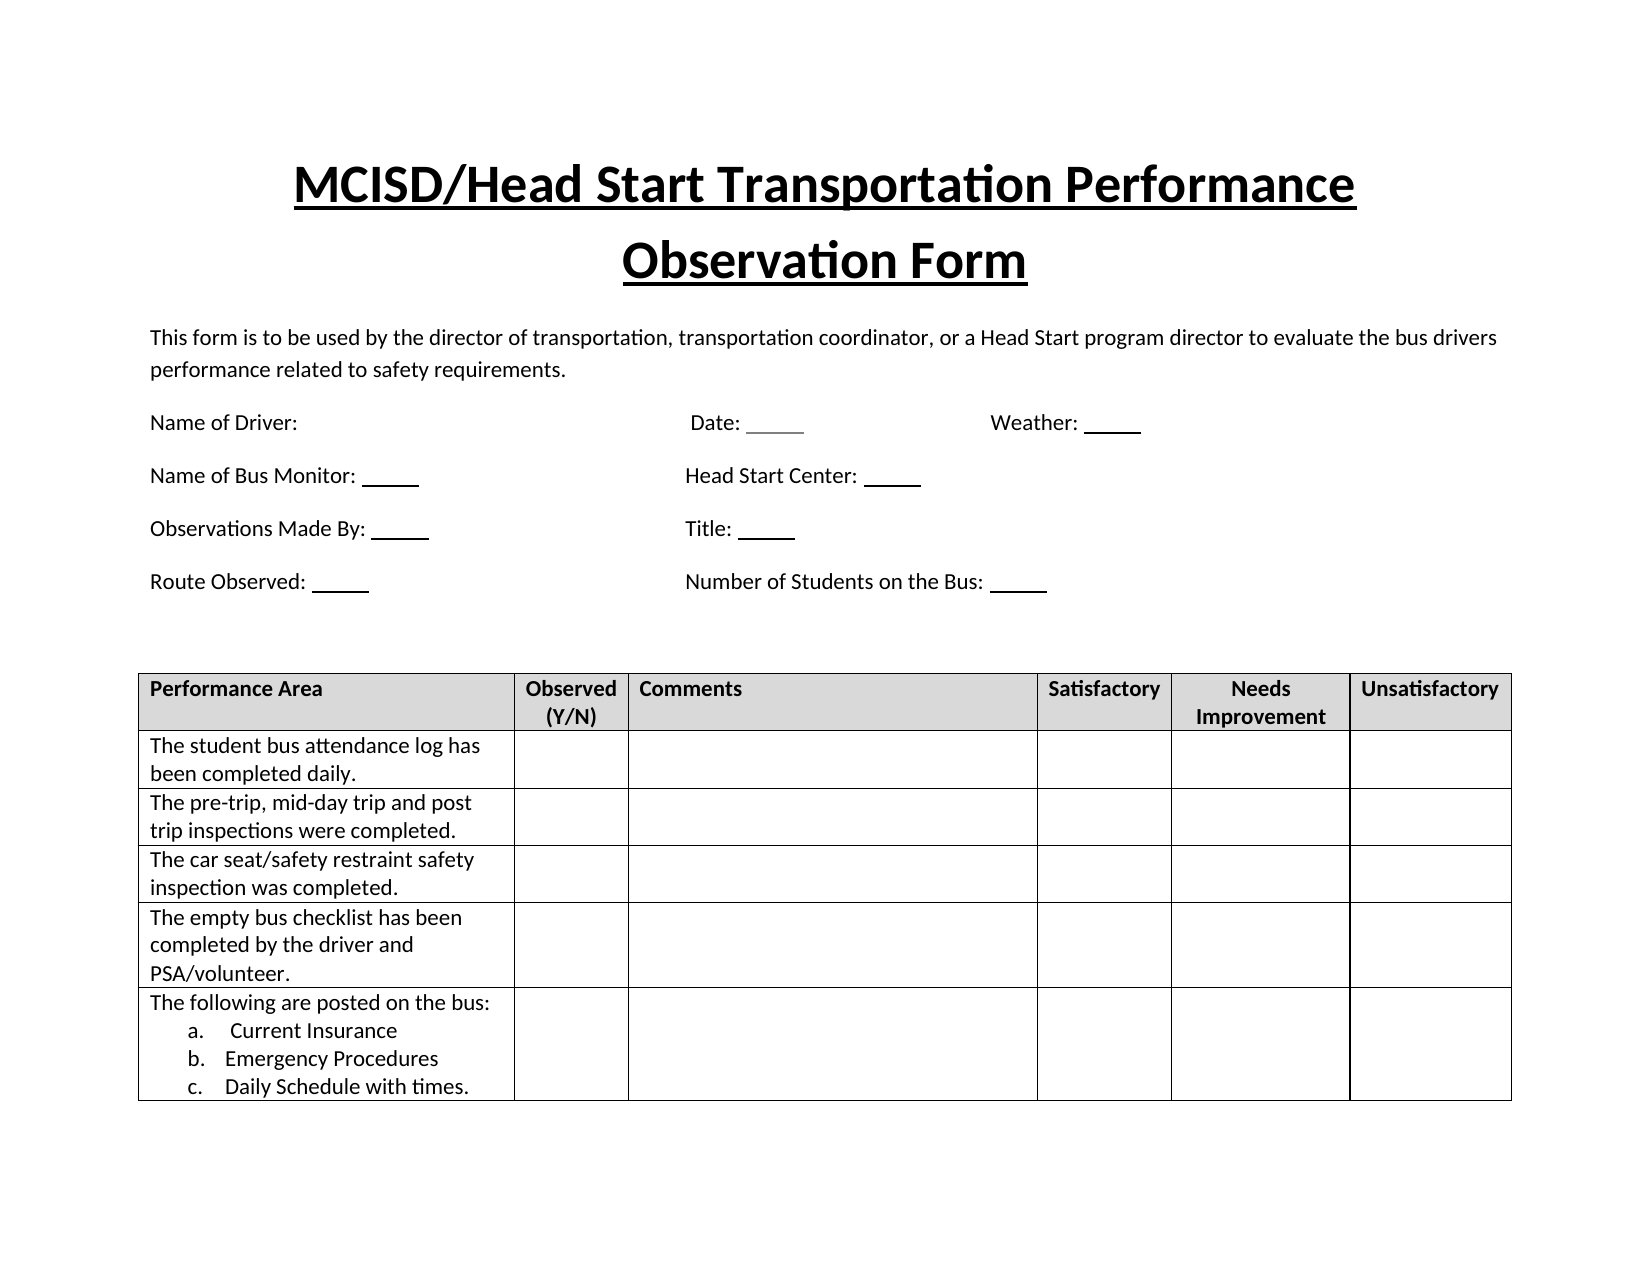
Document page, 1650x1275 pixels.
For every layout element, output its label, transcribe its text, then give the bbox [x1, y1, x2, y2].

table_cell [1172, 846, 1349, 902]
table_cell [515, 789, 628, 844]
table_cell [629, 903, 1037, 987]
table_cell [1172, 731, 1349, 787]
table_cell [1351, 731, 1511, 787]
table_cell The pre-trip, mid-day trip and post trip inspections were completed. [139, 789, 514, 844]
table_header Performance Area [139, 674, 514, 730]
table_header Unsatisfactory [1351, 674, 1511, 730]
table_cell The empty bus checklist has been completed by the driver and PSA/volunteer. [139, 903, 514, 987]
table_cell [1172, 988, 1349, 1100]
text Name of Bus Monitor: : [150, 461, 1500, 489]
table_cell [1351, 846, 1511, 902]
table_header Comments [629, 674, 1037, 730]
table_cell [515, 903, 628, 987]
text MCISD/Head Start Transportation Performance Observation Form [150, 150, 1500, 292]
table_cell The following are posted on the bus: Current Insurance Emergency Procedures Daily Schedule with times. [139, 988, 514, 1100]
text Route Observed: Number of Students on the Bus: [150, 567, 1500, 595]
table_cell [629, 789, 1037, 844]
table_header Needs Improvement [1172, 674, 1349, 730]
table_cell [629, 846, 1037, 902]
table_cell [1038, 789, 1171, 844]
table_header Observed (Y/N) [515, 674, 628, 730]
table_cell The student bus attendance log has been completed daily. [139, 731, 514, 787]
table_cell [1038, 846, 1171, 902]
table_cell [515, 731, 628, 787]
table_cell [515, 988, 628, 1100]
text Observations Made By: Title: [150, 514, 1500, 542]
text Name of Driver: Date: Weather: [150, 408, 1500, 436]
table_header Satisfactory [1038, 674, 1171, 730]
table_cell The car seat/safety restraint safety inspection was completed. [139, 846, 514, 902]
table_cell [1172, 903, 1349, 987]
table_cell [1038, 988, 1171, 1100]
table_cell [1172, 789, 1349, 844]
table_cell [629, 731, 1037, 787]
table_cell [629, 988, 1037, 1100]
table_cell [1038, 903, 1171, 987]
table_cell [1038, 731, 1171, 787]
table_cell [1351, 988, 1511, 1100]
text This form is to be used by the director of transportation, transportation coordinator, or a Head Start program director to evaluate the bus drivers performance related to safety requirements. [150, 323, 1500, 383]
table_cell [515, 846, 628, 902]
table_cell [1351, 789, 1511, 844]
table_cell [1351, 903, 1511, 987]
